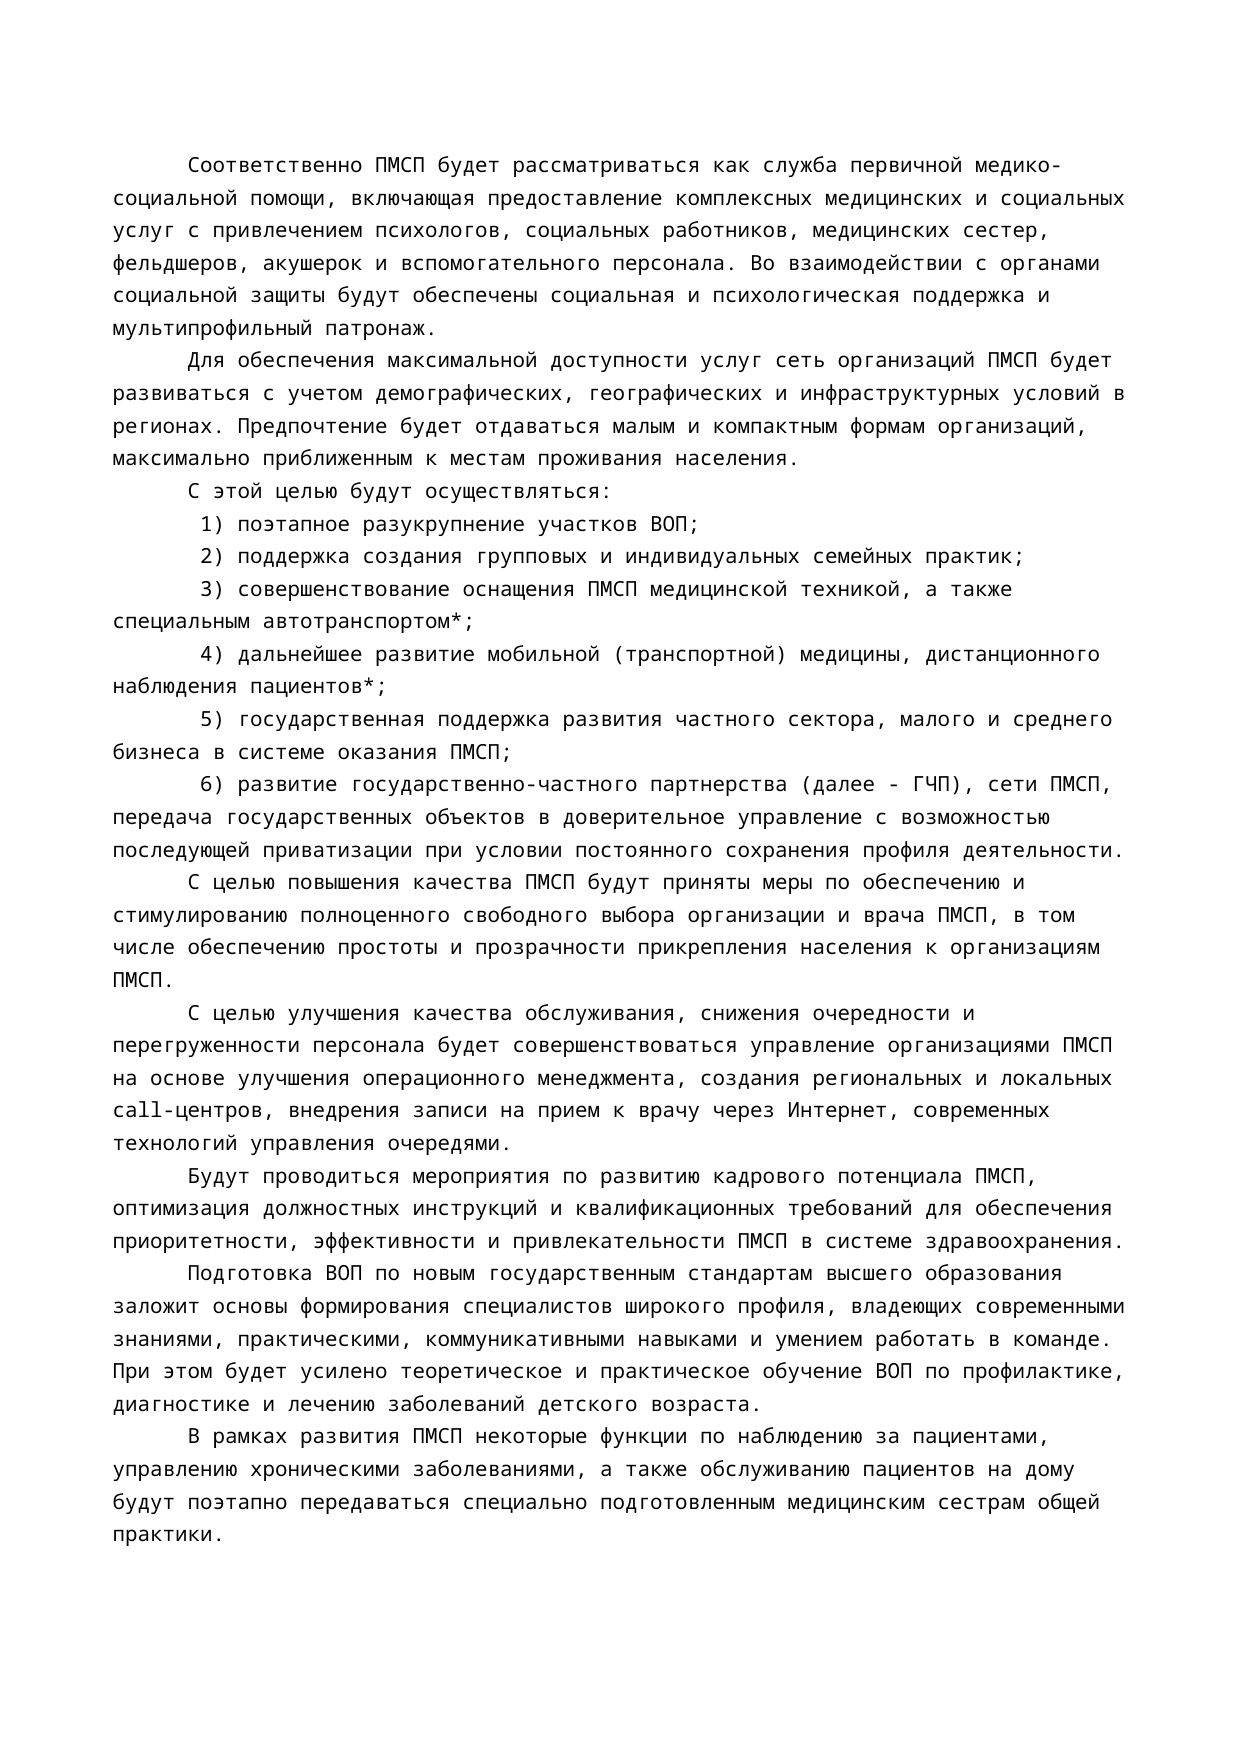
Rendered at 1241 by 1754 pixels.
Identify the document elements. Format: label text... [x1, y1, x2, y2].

text 2) поддержка создания групповых и индивидуальных семейных практик; [112, 541, 1128, 570]
text 3) совершенствование оснащения ПМСП медицинской техникой, а также специальным автотранспортом*; [112, 574, 1128, 635]
text С целью улучшения качества обслуживания, снижения очередности и перегруженности персонала будет совершенствоваться управление организациями ПМСП на основе улучшения операционного менеджмента, создания региональных и локальных call-центров, внедрения записи на прием к врачу через Интернет, современных технологий управления очередями. [112, 998, 1128, 1157]
text 4) дальнейшее развитие мобильной (транспортной) медицины, дистанционного наблюдения пациентов*; [112, 639, 1128, 700]
text Подготовка ВОП по новым государственным стандартам высшего образования заложит основы формирования специалистов широкого профиля, владеющих современными знаниями, практическими, коммуникативными навыками и умением работать в команде. При этом будет усилено теоретическое и практическое обучение ВОП по профилактике, диагностике и лечению заболеваний детского возраста. [112, 1258, 1128, 1417]
text 6) развитие государственно-частного партнерства (далее - ГЧП), сети ПМСП, передача государственных объектов в доверительное управление с возможностью последующей приватизации при условии постоянного сохранения профиля деятельности. [112, 769, 1128, 863]
text 5) государственная поддержка развития частного сектора, малого и среднего бизнеса в системе оказания ПМСП; [112, 704, 1128, 765]
text Будут проводиться мероприятия по развитию кадрового потенциала ПМСП, оптимизация должностных инструкций и квалификационных требований для обеспечения приоритетности, эффективности и привлекательности ПМСП в системе здравоохранения. [112, 1161, 1128, 1254]
text В рамках развития ПМСП некоторые функции по наблюдению за пациентами, управлению хроническими заболеваниями, а также обслуживанию пациентов на дому будут поэтапно передаваться специально подготовленным медицинским сестрам общей практики. [112, 1422, 1128, 1548]
text С целью повышения качества ПМСП будут приняты меры по обеспечению и стимулированию полноценного свободного выбора организации и врача ПМСП, в том числе обеспечению простоты и прозрачности прикрепления населения к организациям ПМСП. [112, 867, 1128, 993]
text С этой целью будут осуществляться: [112, 476, 1128, 504]
text Соответственно ПМСП будет рассматриваться как служба первичной медико-социальной помощи, включающая предоставление комплексных медицинских и социальных услуг с привлечением психологов, социальных работников, медицинских сестер, фельдшеров, акушерок и вспомогательного персонала. Во взаимодействии с органами социальной защиты будут обеспечены социальная и психологическая поддержка и мультипрофильный патронаж. [112, 150, 1128, 341]
text 1) поэтапное разукрупнение участков ВОП; [112, 509, 1128, 537]
text Для обеспечения максимальной доступности услуг сеть организаций ПМСП будет развиваться с учетом демографических, географических и инфраструктурных условий в регионах. Предпочтение будет отдаваться малым и компактным формам организаций, максимально приближенным к местам проживания населения. [112, 346, 1128, 472]
